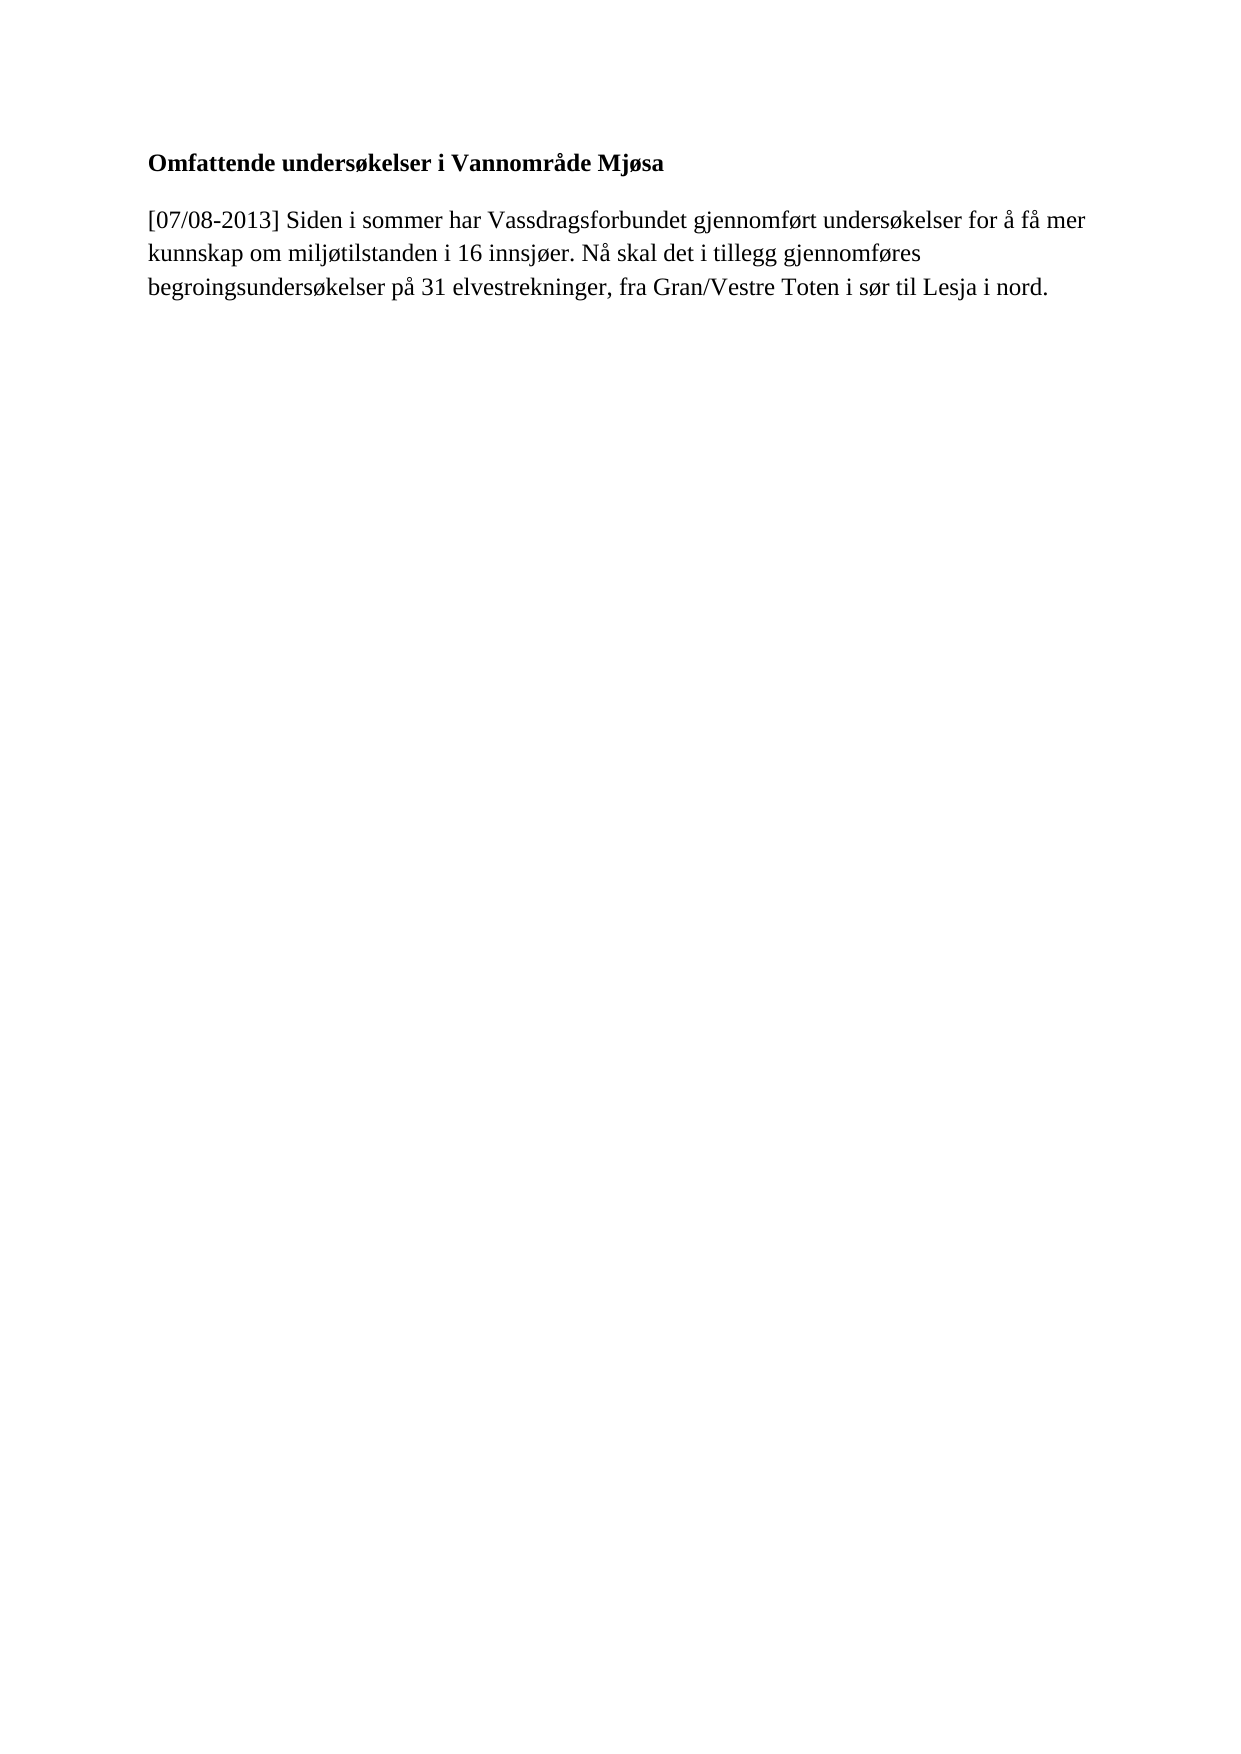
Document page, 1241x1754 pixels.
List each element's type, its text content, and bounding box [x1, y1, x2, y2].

text Omfattende undersøkelser i Vannområde Mjøsa [148, 148, 1093, 176]
text [07/08-2013] Siden i sommer har Vassdragsforbundet gjennomført undersøkelser for å få mer kunnskap om miljøtilstanden i 16 innsjøer. Nå skal det i tillegg gjennomføres begroingsundersøkelser på 31 elvestrekninger, fra Gran/Vestre Toten i sør til Lesja i nord. [148, 206, 1093, 332]
